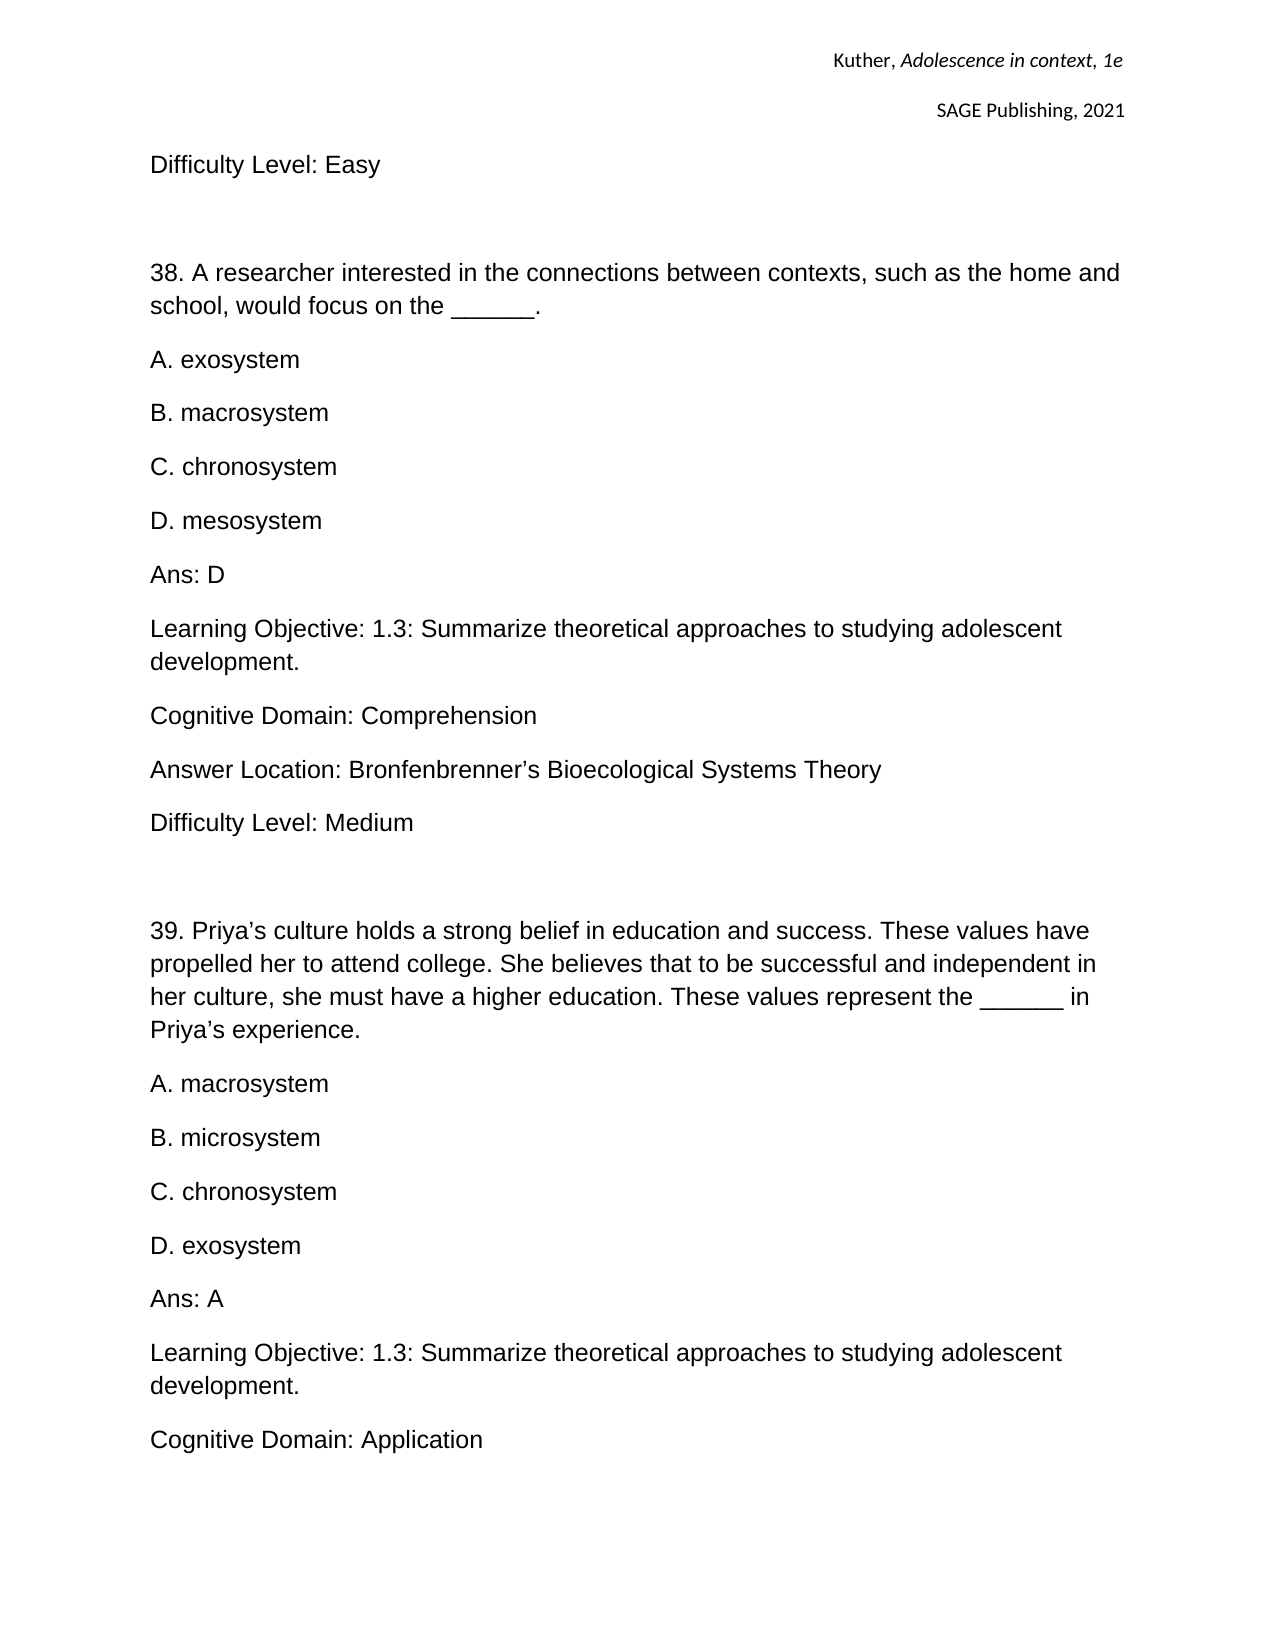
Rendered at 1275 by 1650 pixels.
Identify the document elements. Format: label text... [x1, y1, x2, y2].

text Cognitive Domain: Comprehension [150, 701, 1125, 729]
text Learning Objective: 1.3: Summarize theoretical approaches to studying adolescent development. [150, 614, 1125, 676]
text Difficulty Level: Medium [150, 808, 1125, 837]
text B. microsystem [150, 1123, 1125, 1152]
text 38. A researcher interested in the connections between contexts, such as the home and school, would focus on the ______. [150, 258, 1125, 319]
text Cognitive Domain: Application [150, 1425, 1125, 1454]
text A. macrosystem [150, 1069, 1125, 1098]
text D. exosystem [150, 1231, 1125, 1259]
text D. mesosystem [150, 506, 1125, 535]
text B. macrosystem [150, 398, 1125, 427]
text Learning Objective: 1.3: Summarize theoretical approaches to studying adolescent development. [150, 1338, 1125, 1400]
text Ans: A [150, 1284, 1125, 1313]
text Difficulty Level: Easy [150, 150, 1125, 179]
text Ans: D [150, 560, 1125, 589]
text Answer Location: Bronfenbrenner’s Bioecological Systems Theory [150, 754, 1125, 783]
text 39. Priya’s culture holds a strong belief in education and success. These values have propelled her to attend college. She believes that to be successful and independent in her culture, she must have a higher education. These values represent the ______ in Priya’s experience. [150, 916, 1125, 1044]
text C. chronosystem [150, 1177, 1125, 1206]
text C. chronosystem [150, 452, 1125, 481]
text A. exosystem [150, 344, 1125, 373]
